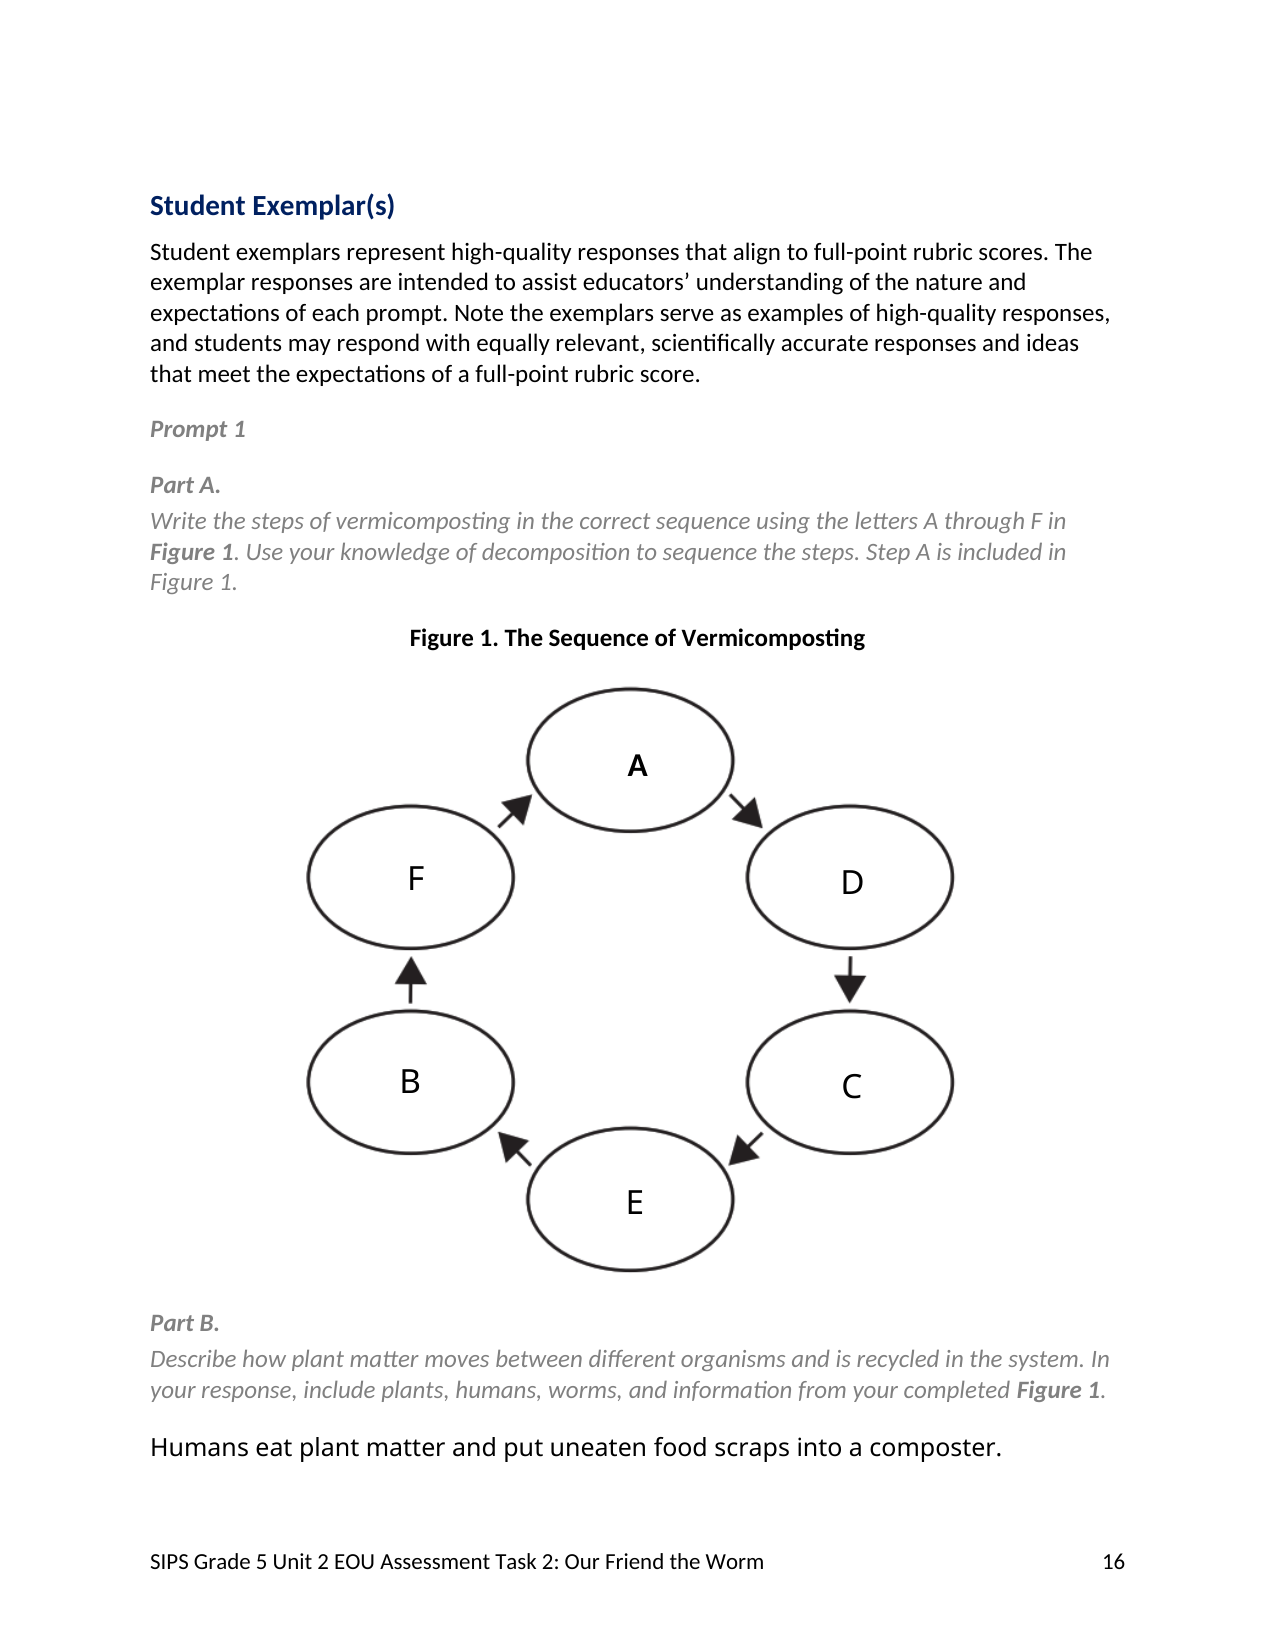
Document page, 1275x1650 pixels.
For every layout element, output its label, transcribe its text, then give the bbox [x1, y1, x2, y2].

text Figure 1. The Sequence of Vermicomposting [150, 622, 1125, 653]
text Part A. [150, 469, 1125, 499]
text Write the steps of vermicomposting in the correct sequence using the letters A through F in Figure 1. Use your knowledge of decomposition to sequence the steps. Step A is included in Figure 1. [150, 506, 1125, 597]
subtitle Student Exemplar(s) [150, 187, 1125, 223]
text Describe how plant matter moves between different organisms and is recycled in the system. In your response, include plants, humans, worms, and information from your completed Figure 1. [150, 1344, 1125, 1405]
subtitle Prompt 1 [150, 413, 1125, 444]
picture [277, 677, 998, 1282]
text Humans eat plant matter and put uneaten food scraps into a composter. [150, 1430, 1125, 1464]
text Student exemplars represent high-quality responses that align to full-point rubric scores. The exemplar responses are intended to assist educators’ understanding of the nature and expectations of each prompt. Note the exemplars serve as examples of high-quality responses, and students may respond with equally relevant, scientifically accurate responses and ideas that meet the expectations of a full-point rubric score. [150, 236, 1125, 388]
text Part B. [150, 1307, 1125, 1337]
